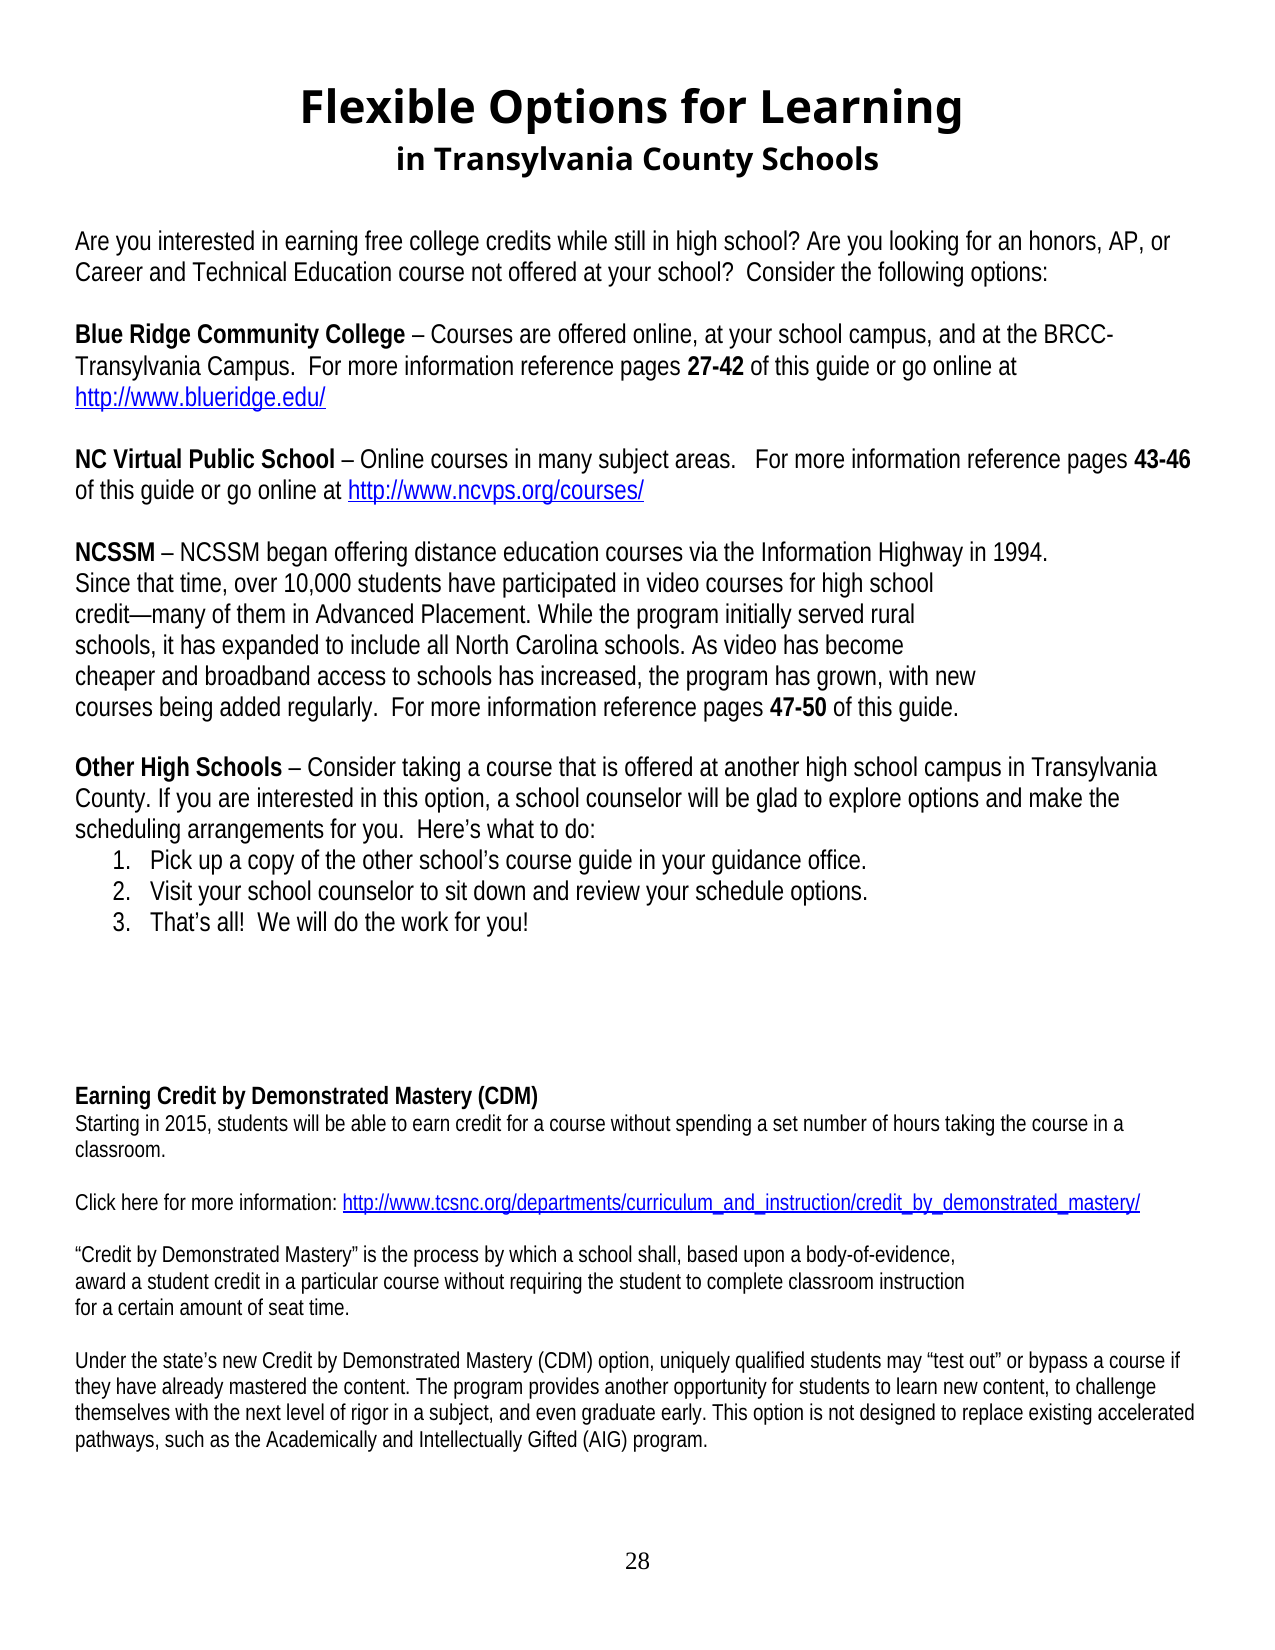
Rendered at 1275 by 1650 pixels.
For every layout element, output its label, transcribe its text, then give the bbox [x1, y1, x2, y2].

text NC Virtual Public School – Online courses in many subject areas. For more information reference pages 43-46 of this guide or go online at http://www.ncvps.org/courses/ [75, 443, 1200, 505]
text Starting in 2015, students will be able to earn credit for a course without spending a set number of hours taking the course in a classroom. [75, 1109, 1200, 1162]
text schools, it has expanded to include all North Carolina schools. As video has become [75, 629, 1200, 660]
text Click here for more information: http://www.tcsnc.org/departments/curriculum_and_instruction/credit_by_demonstrated_mastery/ [75, 1188, 1200, 1215]
text Flexible Options for Learning in Transylvania County Schools [75, 75, 1200, 180]
text Other High Schools – Consider taking a course that is offered at another high school campus in Transylvania County. If you are interested in this option, a school counselor will be glad to explore options and make the scheduling arrangements for you. Here’s what to do: [75, 751, 1200, 844]
text Earning Credit by Demonstrated Mastery (CDM) [75, 1081, 1200, 1109]
text Are you interested in earning free college credits while still in high school? Are you looking for an honors, AP, or Career and Technical Education course not offered at your school? Consider the following options: [75, 225, 1200, 287]
text award a student credit in a particular course without requiring the student to complete classroom instruction [75, 1268, 1200, 1294]
text Since that time, over 10,000 students have participated in video courses for high school [75, 567, 1200, 598]
list That’s all! We will do the work for you! [112, 906, 1200, 937]
text Blue Ridge Community College – Courses are offered online, at your school campus, and at the BRCC-Transylvania Campus. For more information reference pages 27-42 of this guide or go online at http://www.blueridge.edu/ [75, 318, 1200, 412]
text cheaper and broadband access to schools has increased, the program has grown, with new [75, 660, 1200, 691]
text Under the state’s new Credit by Demonstrated Mastery (CDM) option, uniquely qualified students may “test out” or bypass a course if they have already mastered the content. The program provides another opportunity for students to learn new content, to challenge themselves with the next level of rigor in a subject, and even graduate early. This option is not designed to replace existing accelerated pathways, such as the Academically and Intellectually Gifted (AIG) program. [75, 1347, 1200, 1452]
text for a certain amount of seat time. [75, 1294, 1200, 1320]
text courses being added regularly. For more information reference pages 47-50 of this guide. [75, 691, 1200, 751]
list Visit your school counselor to sit down and review your schedule options. [112, 875, 1200, 906]
text NCSSM – NCSSM began offering distance education courses via the Information Highway in 1994. [75, 536, 1200, 567]
list Pick up a copy of the other school’s course guide in your guidance office. [112, 844, 1200, 875]
text “Credit by Demonstrated Mastery” is the process by which a school shall, based upon a body-of-evidence, [75, 1241, 1200, 1268]
text credit—many of them in Advanced Placement. While the program initially served rural [75, 598, 1200, 629]
